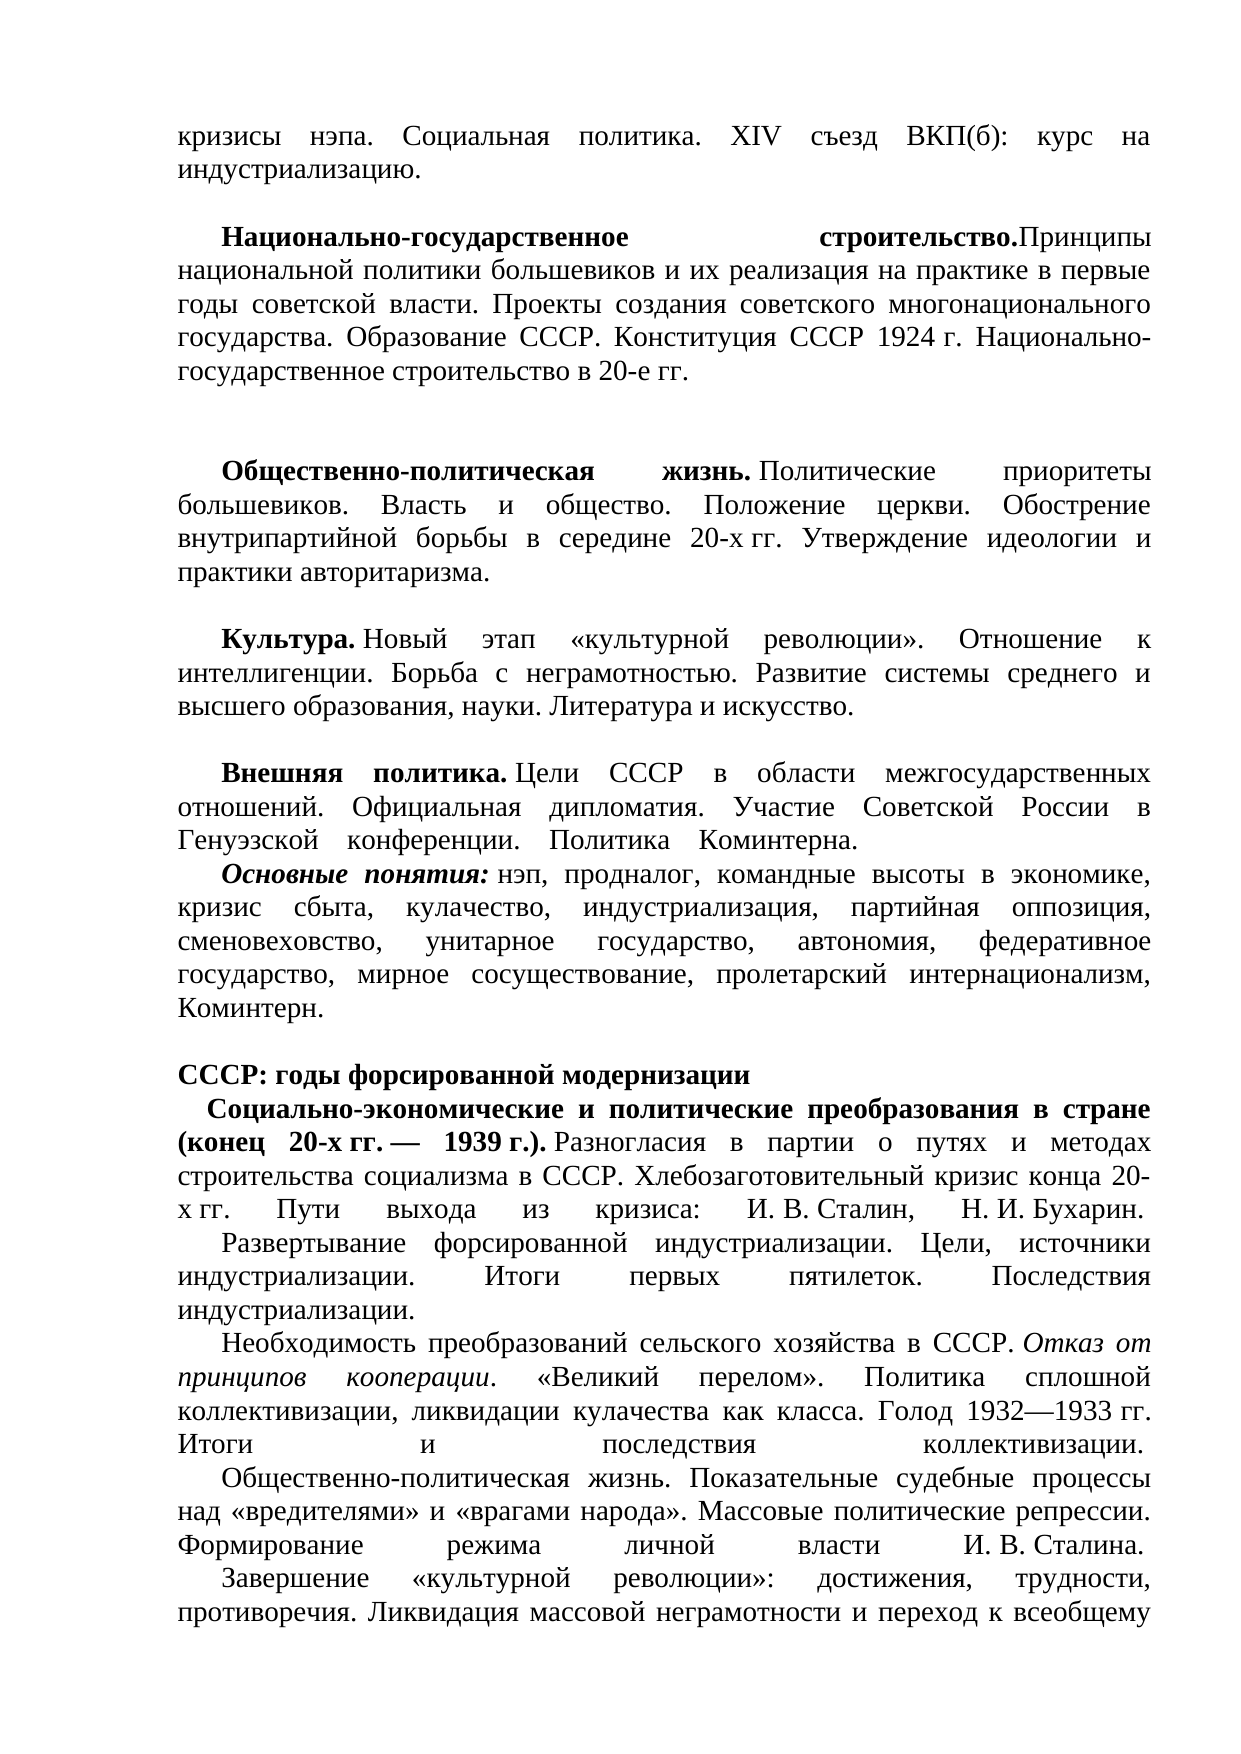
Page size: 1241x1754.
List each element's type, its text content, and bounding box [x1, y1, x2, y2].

text Общественно-политическая жизнь. Политические приоритеты большевиков. Власть и общество. Положение церкви. Обострение внутрипартийной борьбы в середине 20-х гг. Утверждение идеологии и практики авторитаризма. [177, 420, 1152, 588]
text Внешняя политика. Цели СССР в области межгосударственных отношений. Официальная дипломатия. Участие Советской России в Генуэзской конференции. Политика Коминтерна. Основные понятия: нэп, продналог, командные высоты в экономике, кризис сбыта, кулачество, индустриализация, партийная оппозиция, сменовеховство, унитарное государство, автономия, федеративное государство, мирное сосуществование, пролетарский интернационализм, Коминтерн. [177, 722, 1152, 1024]
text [177, 1091, 1152, 1627]
text Культура. Новый этап «культурной революции». Отношение к интеллигенции. Борьба с неграмотностью. Развитие системы среднего и высшего образования, науки. Литература и искусство. [177, 588, 1152, 722]
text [177, 118, 1152, 185]
text Национально-государственное строительство.Принципы национальной политики большевиков и их реализация на практике в первые годы советской власти. Проекты создания советского многонационального государства. Образование СССР. Конституция СССР 1924 г. Национально-государственное строительство в 20-е гг. [177, 185, 1152, 386]
text СССР: годы форсированной модернизации [177, 1057, 1152, 1091]
